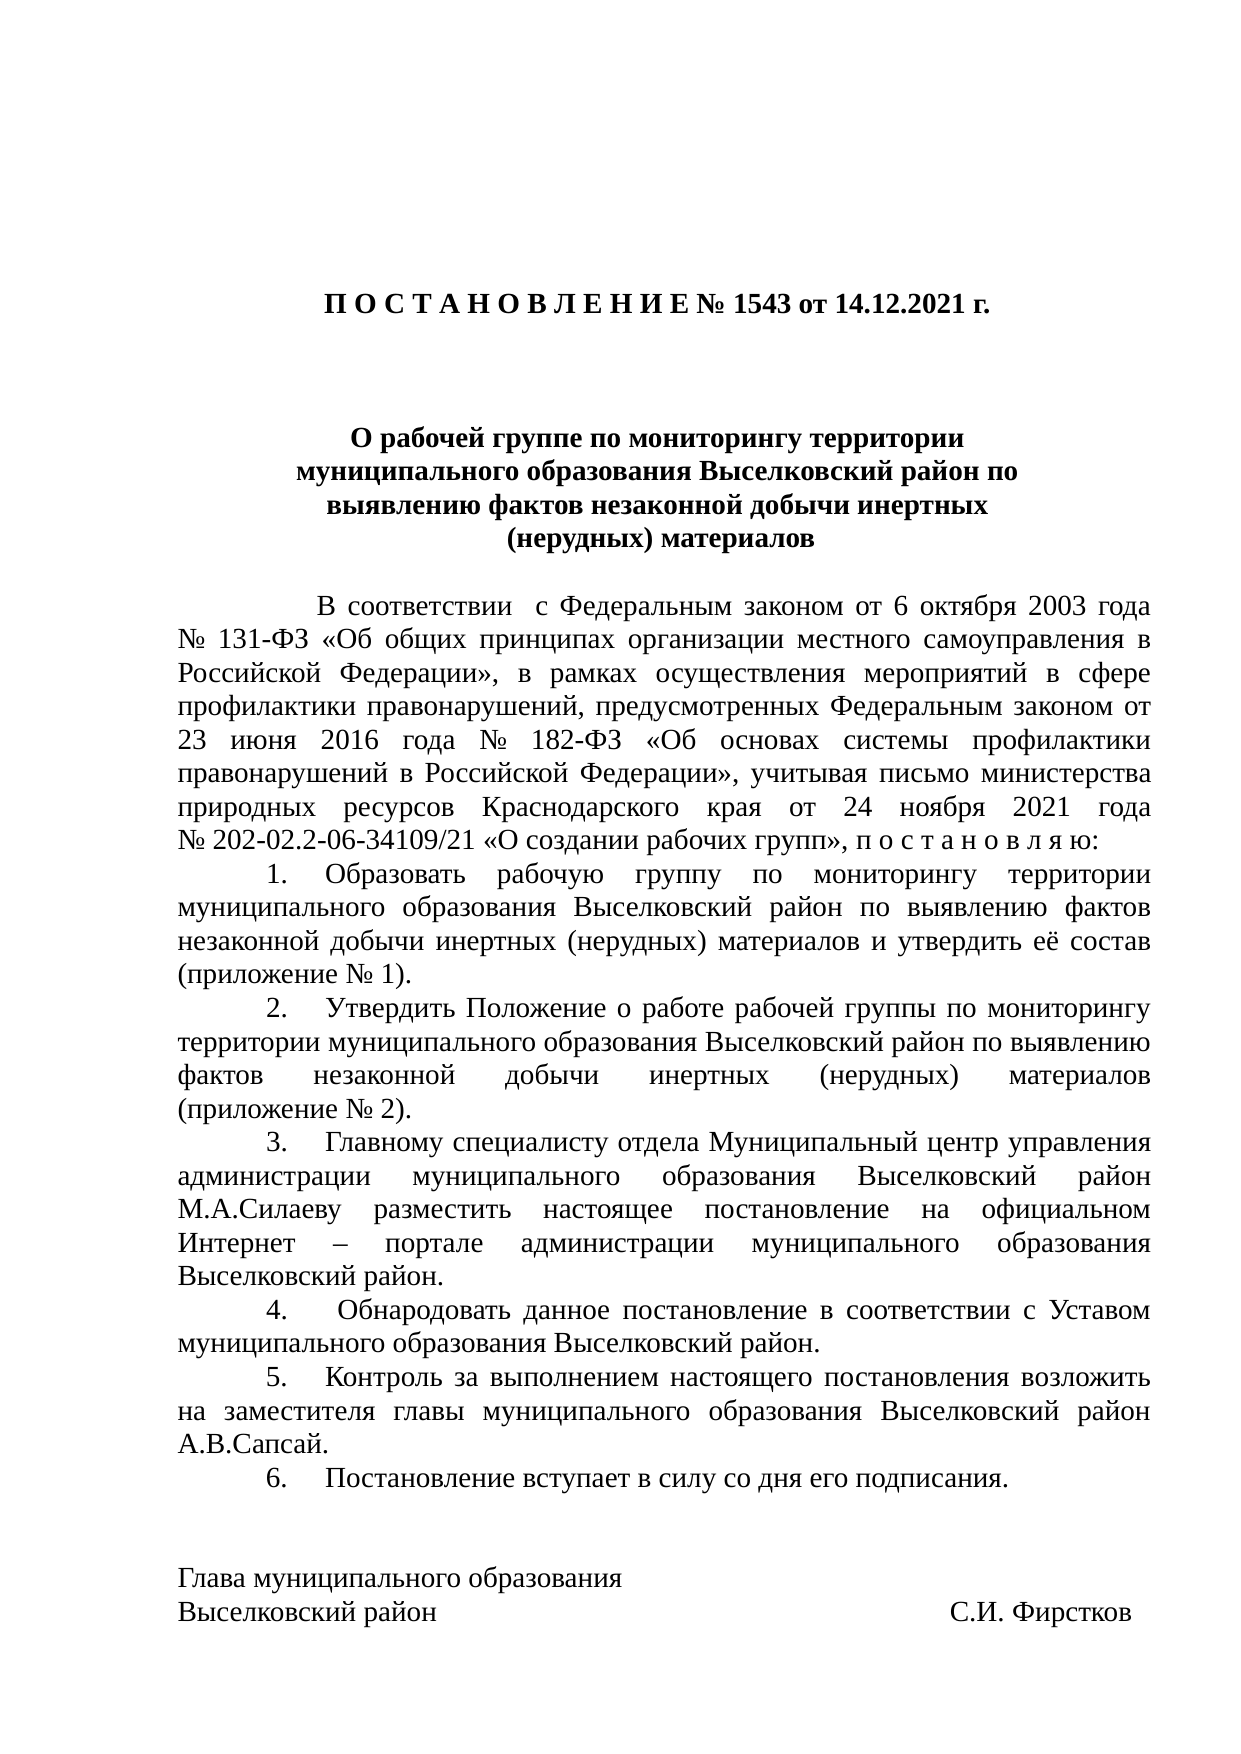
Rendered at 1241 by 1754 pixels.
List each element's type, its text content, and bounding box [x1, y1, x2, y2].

text Выселковский район С.И. Фирстков [177, 1594, 1152, 1627]
text Глава муниципального образования [177, 1560, 1152, 1594]
list Главному специалисту отдела Муниципальный центр управления администрации муниципального образования Выселковский район М.А.Силаеву разместить настоящее постановление на официальном Интернет – портале администрации муниципального образования Выселковский район. [177, 1124, 1152, 1292]
text 5. Контроль за выполнением настоящего постановления возложить на заместителя главы муниципального образования Выселковский район А.В.Сапсай. [177, 1359, 1152, 1460]
list Образовать рабочую группу по мониторингу территории муниципального образования Выселковский район по выявлению фактов незаконной добычи инертных (нерудных) материалов и утвердить её состав (приложение № 1). [177, 856, 1152, 990]
list Утвердить Положение о работе рабочей группы по мониторингу территории муниципального образования Выселковский район по выявлению фактов незаконной добычи инертных (нерудных) материалов (приложение № 2). [177, 990, 1152, 1124]
text (нерудных) материалов [177, 521, 1137, 554]
text муниципального образования Выселковский район по [177, 453, 1137, 487]
text П О С Т А Н О В Л Е Н И Е № 1543 от 14.12.2021 г. [177, 286, 1137, 319]
list Обнародовать данное постановление в соответствии с Уставом муниципального образования Выселковский район. [177, 1292, 1152, 1359]
text В соответствии с Федеральным законом от 6 октября 2003 года № 131-ФЗ «Об общих принципах организации местного самоуправления в Российской Федерации», в рамках осуществления мероприятий в сфере профилактики правонарушений, предусмотренных Федеральным законом от 23 июня 2016 года № 182-ФЗ «Об основах системы профилактики правонарушений в Российской Федерации», учитывая письмо министерства природных ресурсов Краснодарского края от 24 ноября 2021 года № 202-02.2-06-34109/21 «О создании рабочих групп», п о с т а н о в л я ю: [177, 588, 1152, 856]
text 6. Постановление вступает в силу со дня его подписания. [177, 1460, 1152, 1493]
text выявлению фактов незаконной добычи инертных [177, 487, 1137, 521]
text О рабочей группе по мониторингу территории [177, 420, 1137, 453]
